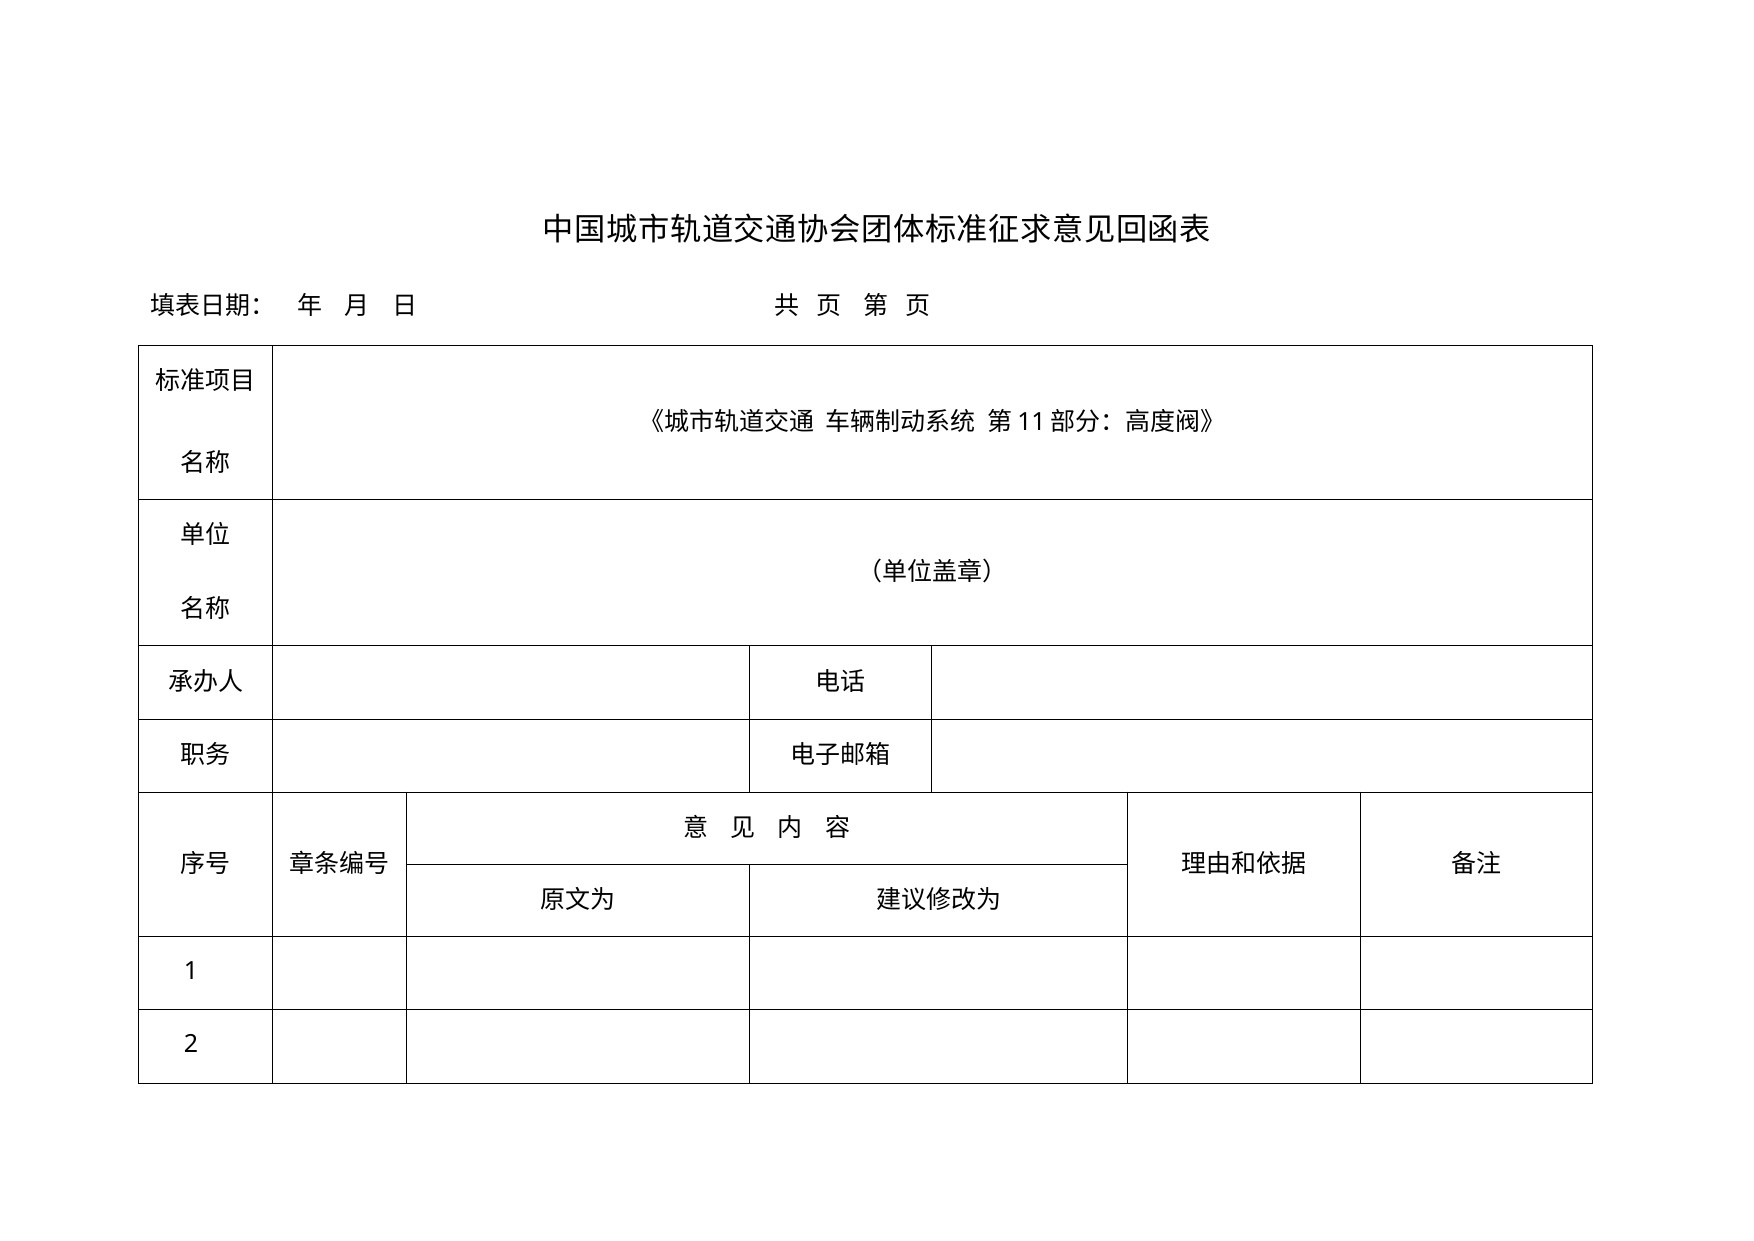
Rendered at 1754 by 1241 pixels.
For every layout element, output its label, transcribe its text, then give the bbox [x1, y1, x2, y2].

table_cell 理由和依据 [1128, 793, 1360, 936]
table_cell [750, 937, 1127, 1009]
table_cell 原文为 [407, 865, 749, 936]
table_cell 建议修改为 [750, 865, 1127, 936]
table_cell 电话 [750, 646, 931, 718]
table_cell 承办人 [139, 646, 272, 718]
table_cell [750, 1010, 1127, 1082]
table_cell [1128, 937, 1360, 1009]
text 中国城市轨道交通协会团体标准征求意见回函表 [150, 194, 1604, 259]
table_cell [273, 1010, 406, 1082]
table_cell 意 见 内 容 [407, 793, 1127, 864]
table_cell [407, 1010, 749, 1082]
table_cell 电子邮箱 [750, 720, 931, 792]
table_cell 备注 [1361, 793, 1592, 936]
table_cell [1361, 937, 1592, 1009]
table_cell [139, 937, 272, 1009]
table_cell [273, 937, 406, 1009]
table_cell 职务 [139, 720, 272, 792]
table_cell （单位盖章） [273, 500, 1592, 645]
table_cell [1361, 1010, 1592, 1082]
table_cell 单位 名称 [139, 500, 272, 645]
table_cell [1128, 1010, 1360, 1082]
table_cell [407, 937, 749, 1009]
table_header 《城市轨道交通 车辆制动系统 第11部分：高度阀》 [273, 346, 1592, 499]
text 填表日期： 年 月 日 共 页 第 页 [150, 271, 1604, 336]
table_cell [273, 646, 749, 718]
table_cell 序号 [139, 793, 272, 936]
table_cell [273, 720, 749, 792]
table_cell [139, 1010, 272, 1082]
table_cell 章条编号 [273, 793, 406, 936]
table_cell [932, 646, 1592, 718]
table_cell [932, 720, 1592, 792]
table_header 标准项目名称 [139, 346, 272, 499]
